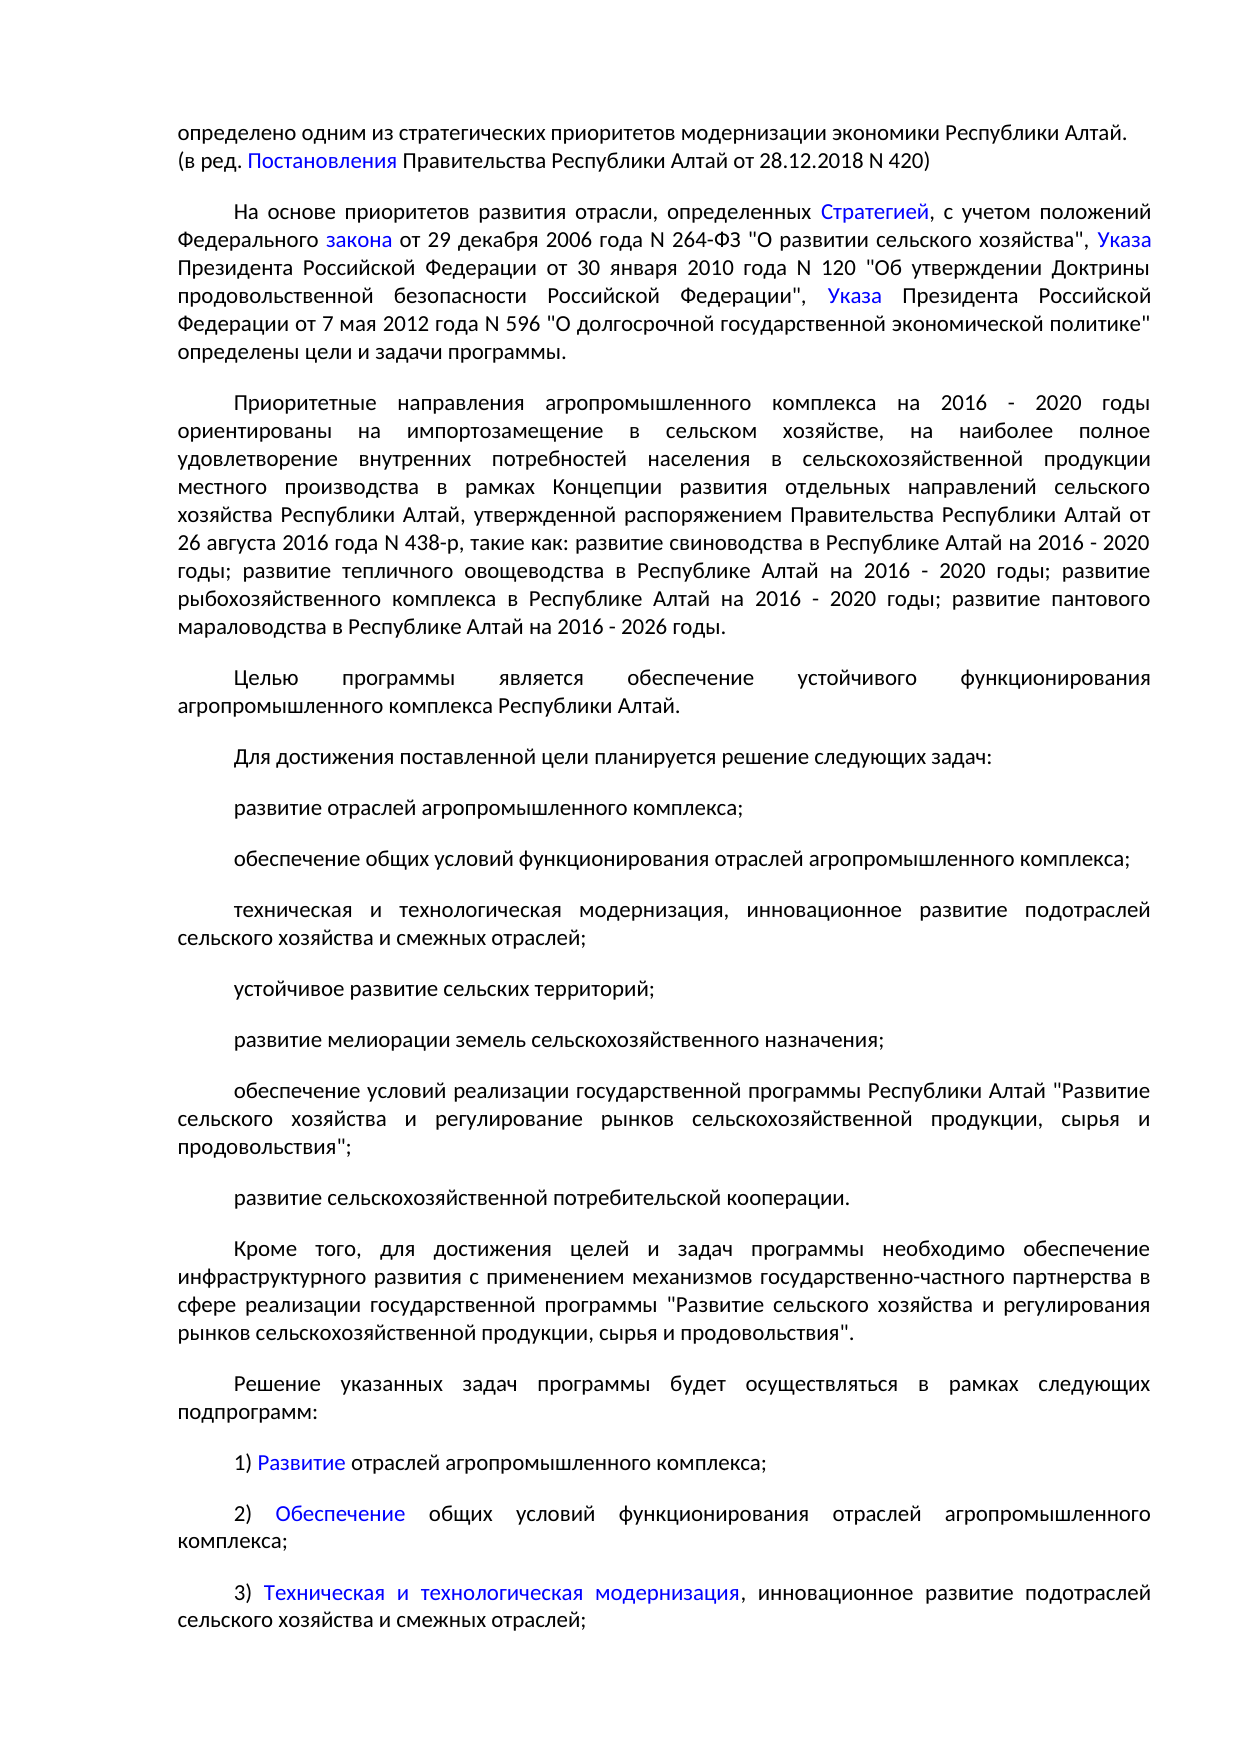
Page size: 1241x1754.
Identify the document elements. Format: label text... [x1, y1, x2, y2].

text обеспечение общих условий функционирования отраслей агропромышленного комплекса; [177, 844, 1152, 872]
text 1) Развитие отраслей агропромышленного комплекса; [177, 1448, 1152, 1476]
text Целью программы является обеспечение устойчивого функционирования агропромышленного комплекса Республики Алтай. [177, 663, 1152, 719]
text На основе приоритетов развития отрасли, определенных Стратегией, с учетом положений Федерального закона от 29 декабря 2006 года N 264-ФЗ "О развитии сельского хозяйства", Указа Президента Российской Федерации от 30 января 2010 года N 120 "Об утверждении Доктрины продовольственной безопасности Российской Федерации", Указа Президента Российской Федерации от 7 мая 2012 года N 596 "О долгосрочной государственной экономической политике" определены цели и задачи программы. [177, 197, 1152, 365]
text устойчивое развитие сельских территорий; [177, 974, 1152, 1002]
text обеспечение условий реализации государственной программы Республики Алтай "Развитие сельского хозяйства и регулирование рынков сельскохозяйственной продукции, сырья и продовольствия"; [177, 1076, 1152, 1160]
text развитие отраслей агропромышленного комплекса; [177, 793, 1152, 821]
text (в ред. Постановления Правительства Республики Алтай от 28.12.2018 N 420) [177, 146, 1152, 174]
text Приоритетные направления агропромышленного комплекса на 2016 - 2020 годы ориентированы на импортозамещение в сельском хозяйстве, на наиболее полное удовлетворение внутренних потребностей населения в сельскохозяйственной продукции местного производства в рамках Концепции развития отдельных направлений сельского хозяйства Республики Алтай, утвержденной распоряжением Правительства Республики Алтай от 26 августа 2016 года N 438-р, такие как: развитие свиноводства в Республике Алтай на 2016 - 2020 годы; развитие тепличного овощеводства в Республике Алтай на 2016 - 2020 годы; развитие рыбохозяйственного комплекса в Республике Алтай на 2016 - 2020 годы; развитие пантового мараловодства в Республике Алтай на 2016 - 2026 годы. [177, 388, 1152, 640]
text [177, 118, 1152, 146]
text Решение указанных задач программы будет осуществляться в рамках следующих подпрограмм: [177, 1369, 1152, 1425]
text техническая и технологическая модернизация, инновационное развитие подотраслей сельского хозяйства и смежных отраслей; [177, 895, 1152, 951]
text 3) Техническая и технологическая модернизация, инновационное развитие подотраслей сельского хозяйства и смежных отраслей; [177, 1578, 1152, 1634]
text развитие мелиорации земель сельскохозяйственного назначения; [177, 1025, 1152, 1053]
text Для достижения поставленной цели планируется решение следующих задач: [177, 742, 1152, 770]
text развитие сельскохозяйственной потребительской кооперации. [177, 1183, 1152, 1211]
text 2) Обеспечение общих условий функционирования отраслей агропромышленного комплекса; [177, 1499, 1152, 1555]
text Кроме того, для достижения целей и задач программы необходимо обеспечение инфраструктурного развития с применением механизмов государственно-частного партнерства в сфере реализации государственной программы "Развитие сельского хозяйства и регулирования рынков сельскохозяйственной продукции, сырья и продовольствия". [177, 1234, 1152, 1346]
